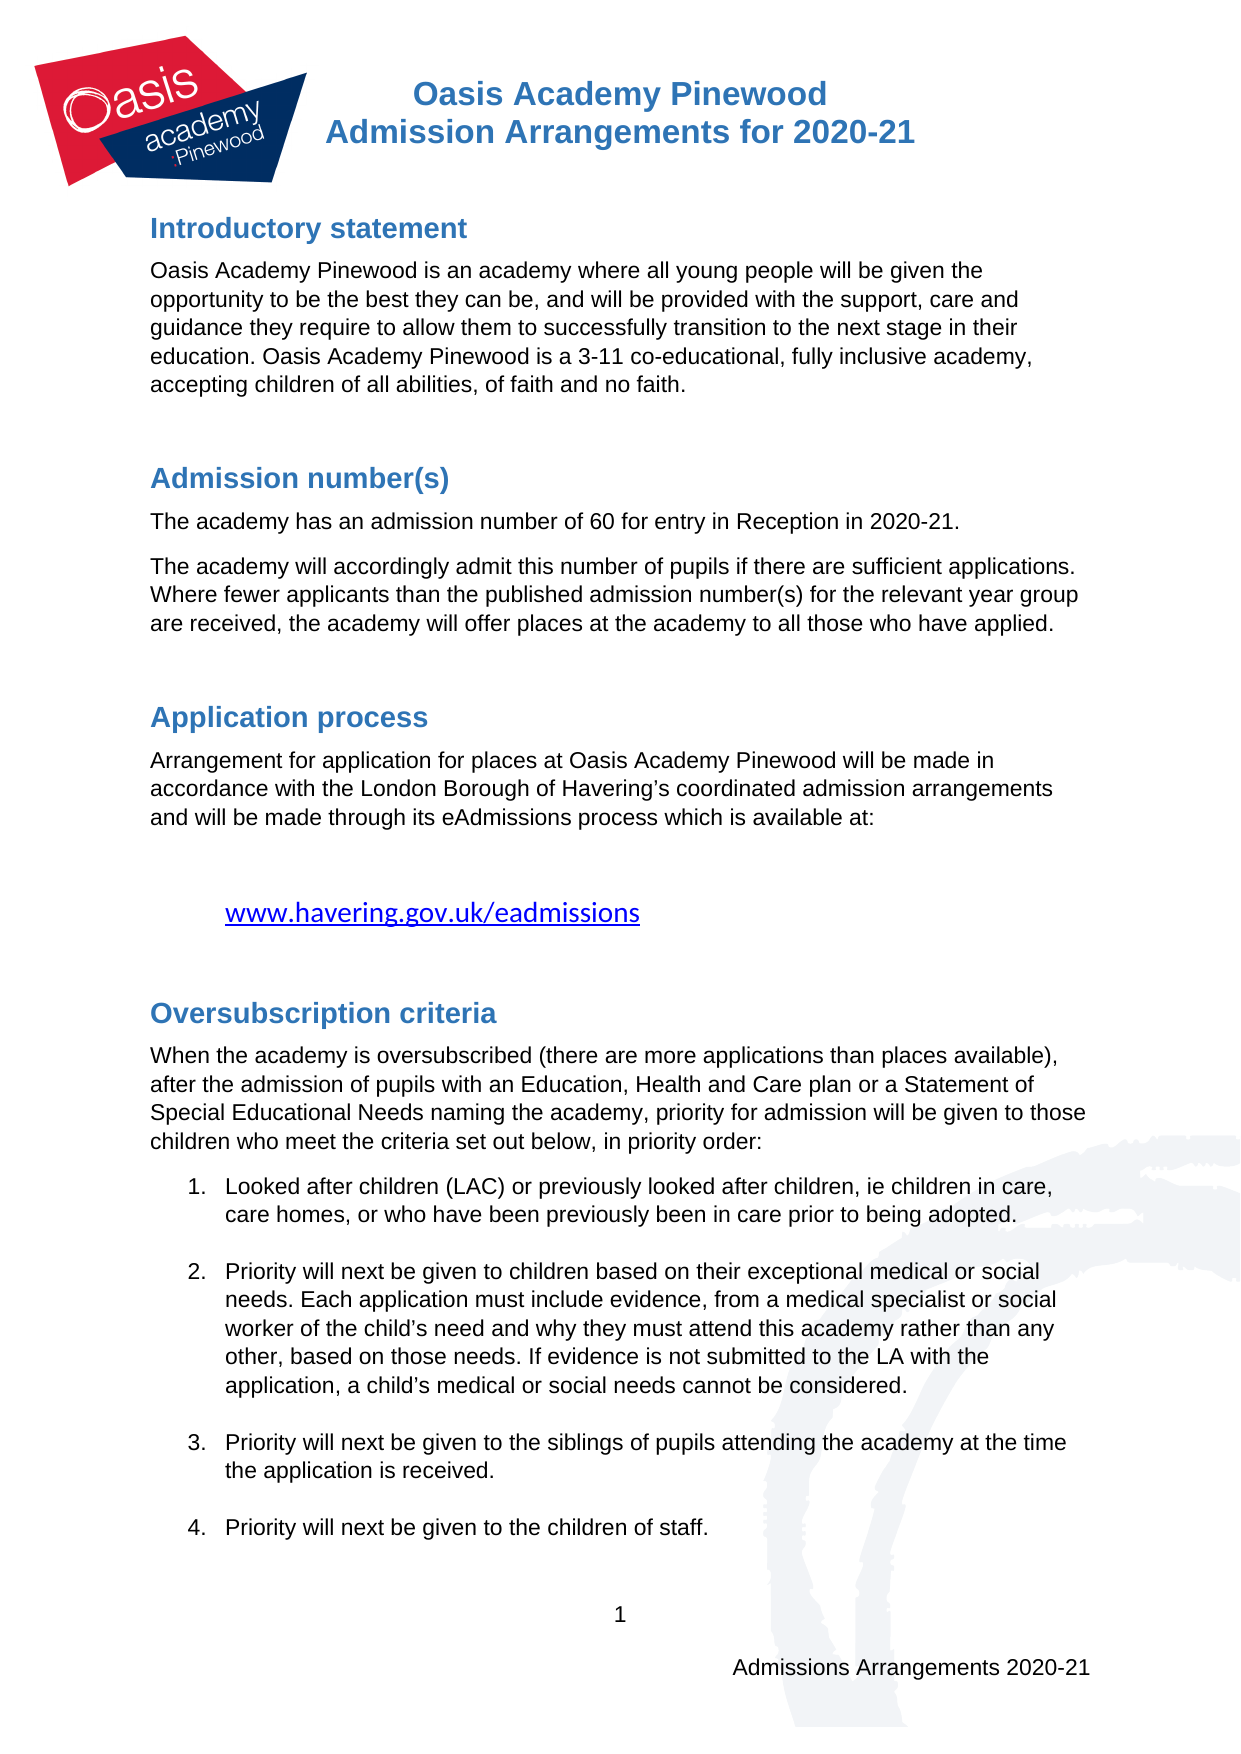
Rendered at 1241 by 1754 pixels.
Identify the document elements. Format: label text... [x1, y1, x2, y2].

text www.havering.gov.uk/eadmissions [150, 894, 1090, 929]
picture [23, 26, 321, 199]
text When the academy is oversubscribed (there are more applications than places available), after the admission of pupils with an Education, Health and Care plan or a Statement of Special Educational Needs naming the academy, priority for admission will be given to those children who meet the criteria set out below, in priority order: [150, 1042, 1090, 1154]
text The academy will accordingly admit this number of pupils if there are sufficient applications. Where fewer applicants than the published admission number(s) for the relevant year group are received, the academy will offer places at the academy to all those who have applied. [150, 553, 1090, 636]
list Priority will next be given to children based on their exceptional medical or social needs. Each application must include evidence, from a medical specialist or social worker of the child’s need and why they must attend this academy rather than any other, based on those needs. If evidence is not submitted to the LA with the application, a child’s medical or social needs cannot be considered. [187, 1258, 1090, 1398]
subtitle Application process [150, 700, 1090, 734]
picture [695, 1066, 1241, 1727]
subtitle Admission number(s) [150, 461, 1090, 495]
list Priority will next be given to the siblings of pupils attending the academy at the time the application is received. [187, 1429, 1090, 1483]
text Arrangement for application for places at Oasis Academy Pinewood will be made in accordance with the London Borough of Havering’s coordinated admission arrangements and will be made through its eAdmissions process which is available at: [150, 747, 1090, 830]
subtitle Oversubscription criteria [150, 996, 1090, 1029]
text The academy has an admission number of 60 for entry in Reception in 2020-21. [150, 508, 1090, 534]
list Looked after children (LAC) or previously looked after children, ie children in care, care homes, or who have been previously been in care prior to being adopted. [187, 1173, 1090, 1227]
list Priority will next be given to the children of staff. [187, 1514, 1090, 1540]
subtitle Introductory statement [150, 211, 1090, 244]
text Oasis Academy Pinewood is an academy where all young people will be given the opportunity to be the best they can be, and will be provided with the support, care and guidance they require to allow them to successfully transition to the next stage in their education. Oasis Academy Pinewood is a 3-11 co-educational, fully inclusive academy, accepting children of all abilities, of faith and no faith. [150, 257, 1090, 397]
